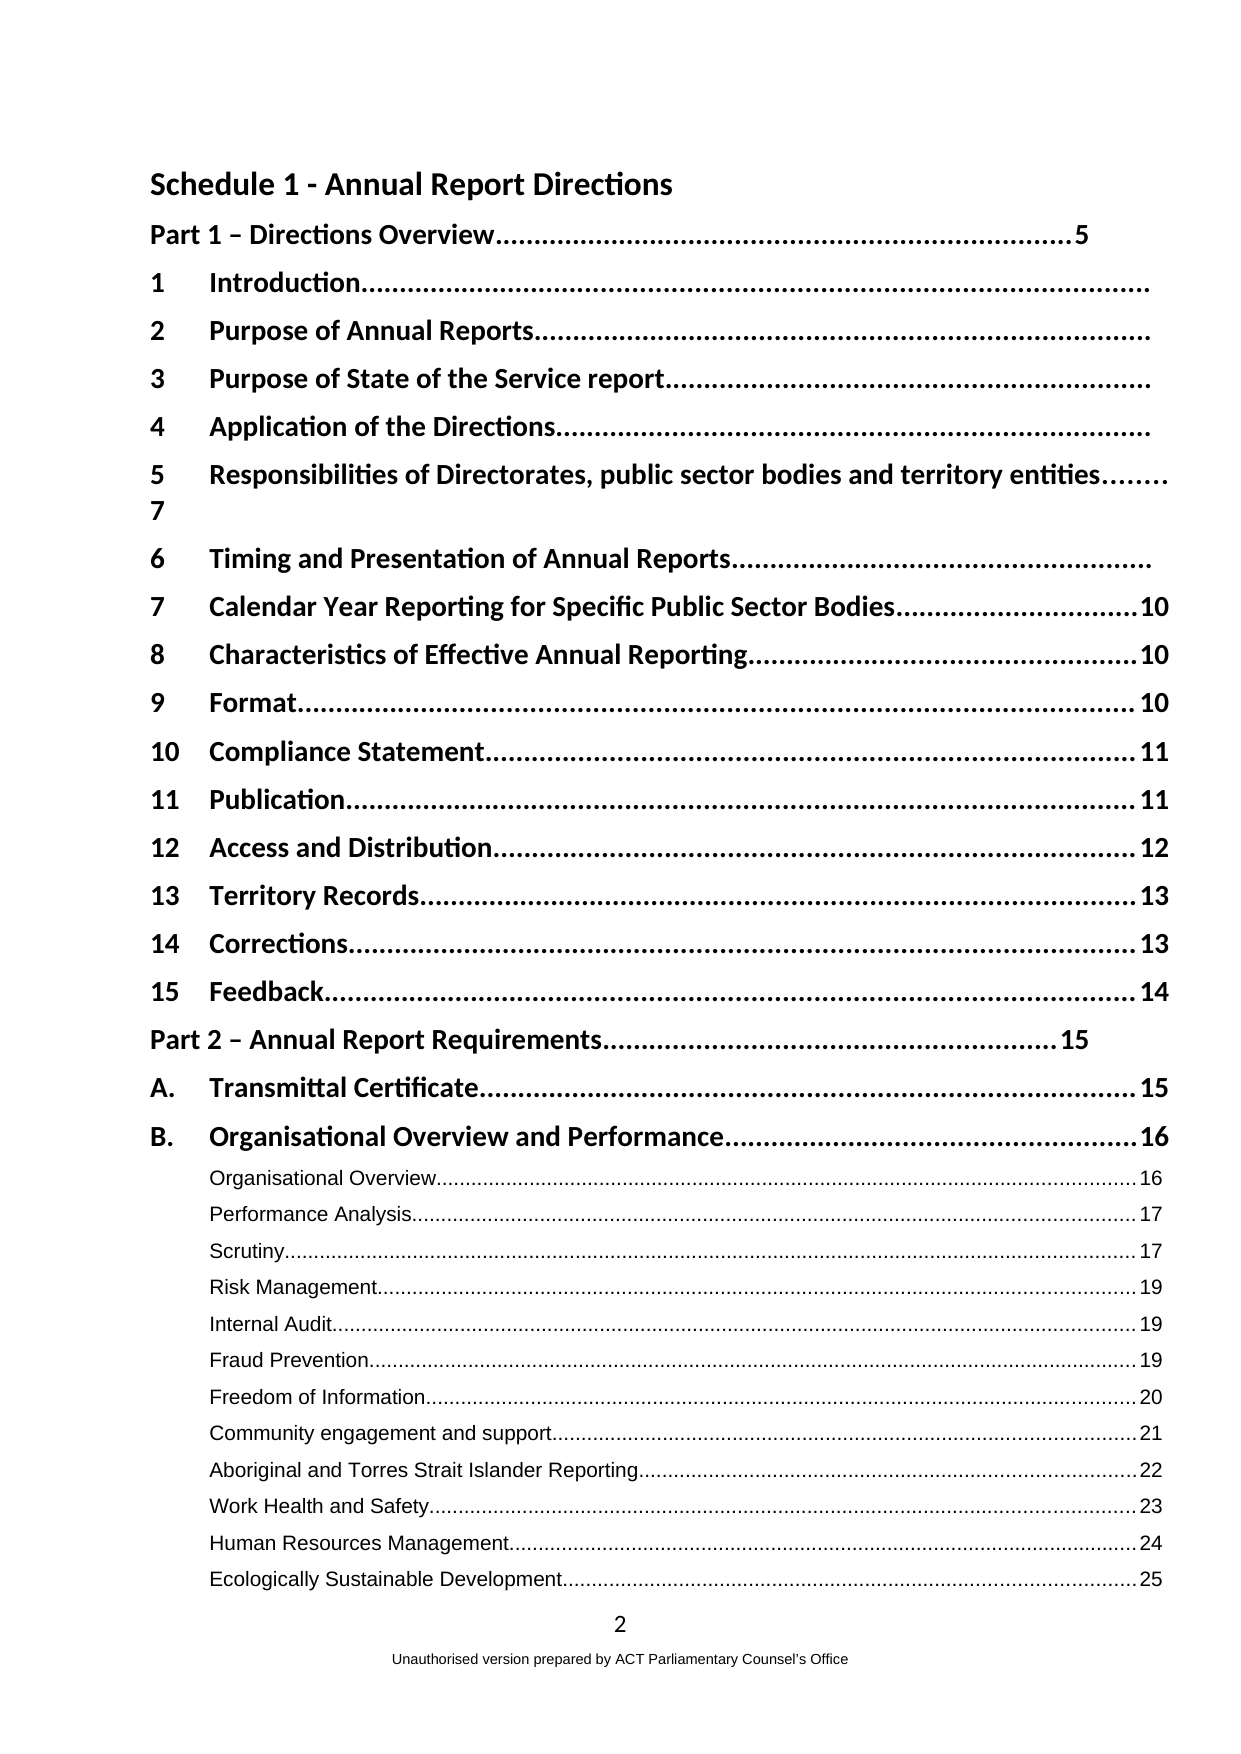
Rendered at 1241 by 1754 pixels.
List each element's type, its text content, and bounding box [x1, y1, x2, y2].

text 13 Territory Records 13 [150, 877, 1139, 913]
text 14 Corrections 13 [150, 925, 1139, 961]
text 6 Timing and Presentation of Annual Reports 8 [150, 540, 1139, 576]
text 4 Application of the Directions 6 [150, 408, 1139, 444]
text Internal Audit 19 [209, 1312, 1139, 1336]
text Risk Management 19 [209, 1275, 1139, 1299]
text 2 Purpose of Annual Reports 5 [150, 312, 1139, 348]
text Part 1 – Directions Overview 5 [150, 216, 1139, 251]
text Human Resources Management 24 [209, 1530, 1139, 1554]
text A. Transmittal Certificate 15 [150, 1069, 1139, 1105]
text Part 2 – Annual Report Requirements 15 [150, 1021, 1139, 1057]
text Scrutiny 17 [209, 1239, 1139, 1263]
text Performance Analysis 17 [209, 1202, 1139, 1226]
text Ecologically Sustainable Development 25 [209, 1567, 1139, 1591]
text Aboriginal and Torres Strait Islander Reporting 22 [209, 1457, 1139, 1481]
text 1 Introduction 5 [150, 264, 1139, 299]
text Schedule 1 - Annual Report Directions [150, 162, 1090, 203]
text 9 Format 10 [150, 684, 1139, 720]
text 11 Publication 11 [150, 781, 1139, 816]
text 12 Access and Distribution 12 [150, 829, 1139, 864]
text 15 Feedback 14 [150, 973, 1139, 1009]
text 5 Responsibilities of Directorates, public sector bodies and territory entities 7 [150, 456, 1139, 528]
text Organisational Overview 16 [209, 1166, 1139, 1190]
text 7 Calendar Year Reporting for Specific Public Sector Bodies 10 [150, 588, 1139, 624]
text Work Health and Safety 23 [209, 1494, 1139, 1518]
text 10 Compliance Statement 11 [150, 733, 1139, 768]
text 3 Purpose of State of the Service report 5 [150, 360, 1139, 396]
text Freedom of Information 20 [209, 1384, 1139, 1408]
text Fraud Prevention 19 [209, 1348, 1139, 1372]
text B. Organisational Overview and Performance 16 [150, 1118, 1139, 1153]
text Community engagement and support 21 [209, 1421, 1139, 1445]
text 8 Characteristics of Effective Annual Reporting 10 [150, 636, 1139, 672]
